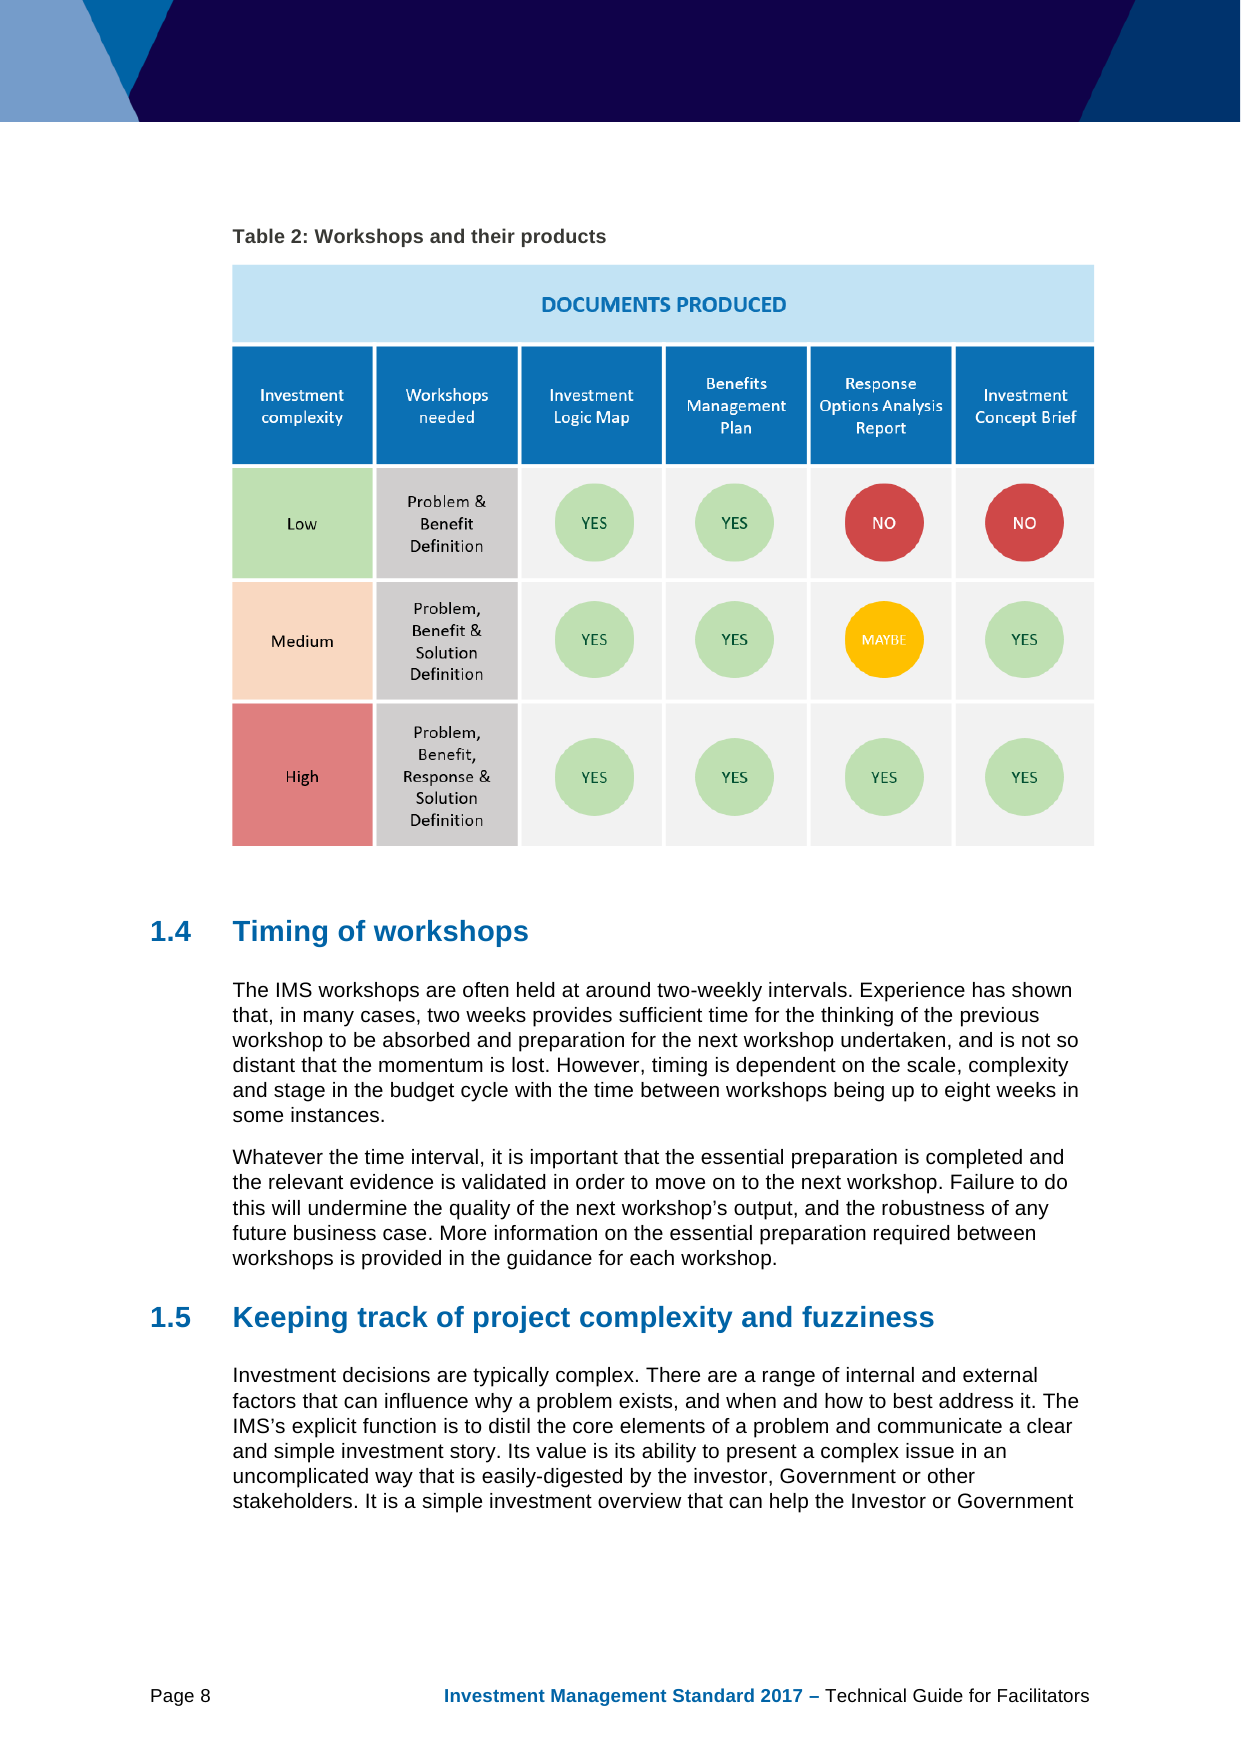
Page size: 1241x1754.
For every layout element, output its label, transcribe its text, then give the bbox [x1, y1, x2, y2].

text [232, 1363, 1090, 1513]
subtitle Timing of workshops [150, 914, 1090, 948]
subtitle Keeping track of project complexity and fuzziness [150, 1300, 1090, 1333]
text The IMS workshops are often held at around two-weekly intervals. Experience has shown that, in many cases, two weeks provides sufficient time for the thinking of the previous workshop to be absorbed and preparation for the next workshop undertaken, and is not so distant that the momentum is lost. However, timing is dependent on the scale, complexity and stage in the budget cycle with the time between workshops being up to eight weeks in some instances. [232, 978, 1090, 1127]
text Whatever the time interval, it is important that the essential preparation is completed and the relevant evidence is validated in order to move on to the next workshop. Failure to do this will undermine the quality of the next workshop’s output, and the robustness of any future business case. More information on the essential preparation required between workshops is provided in the guidance for each workshop. [232, 1145, 1090, 1269]
picture [232, 264, 1095, 846]
picture [0, 0, 1241, 122]
text Table 2: Workshops and their products [232, 225, 1090, 248]
